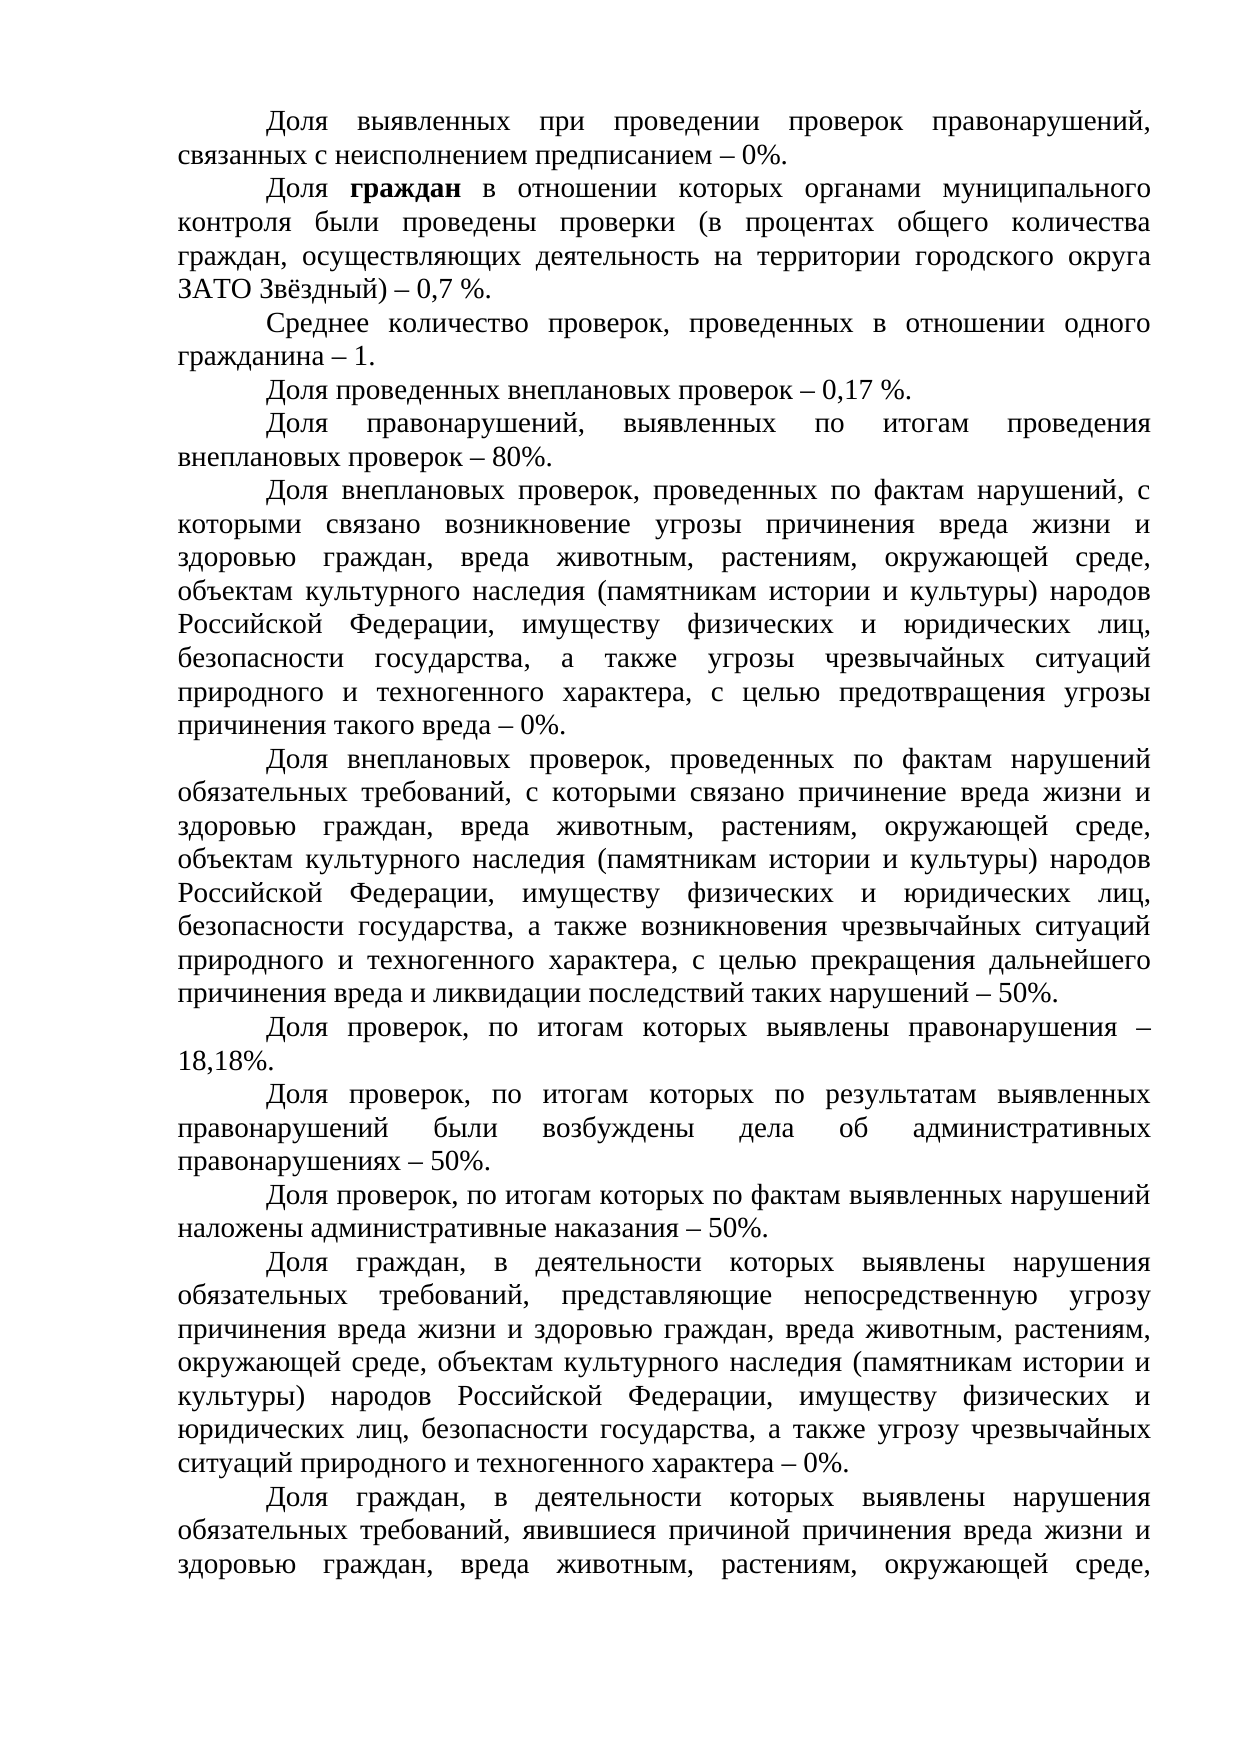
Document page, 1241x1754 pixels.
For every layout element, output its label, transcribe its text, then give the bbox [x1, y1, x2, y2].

text Доля выявленных при проведении проверок правонарушений, связанных с неисполнением предписанием – 0%. [177, 103, 1152, 171]
text Доля граждан в отношении которых органами муниципального контроля были проведены проверки (в процентах общего количества граждан, осуществляющих деятельность на территории городского округа ЗАТО Звёздный) – 0,7 %. [177, 171, 1152, 305]
text Доля проведенных внеплановых проверок – 0,17 %. [177, 372, 1152, 405]
text Доля внеплановых проверок, проведенных по фактам нарушений обязательных требований, с которыми связано причинение вреда жизни и здоровью граждан, вреда животным, растениям, окружающей среде, объектам культурного наследия (памятникам истории и культуры) народов Российской Федерации, имуществу физических и юридических лиц, безопасности государства, а также возникновения чрезвычайных ситуаций природного и техногенного характера, с целью прекращения дальнейшего причинения вреда и ликвидации последствий таких нарушений – 50%. [177, 741, 1152, 1009]
text Доля проверок, по итогам которых по результатам выявленных правонарушений были возбуждены дела об административных правонарушениях – 50%. [177, 1076, 1152, 1177]
text Доля внеплановых проверок, проведенных по фактам нарушений, с которыми связано возникновение угрозы причинения вреда жизни и здоровью граждан, вреда животным, растениям, окружающей среде, объектам культурного наследия (памятникам истории и культуры) народов Российской Федерации, имуществу физических и юридических лиц, безопасности государства, а также угрозы чрезвычайных ситуаций природного и техногенного характера, с целью предотвращения угрозы причинения такого вреда – 0%. [177, 472, 1152, 741]
text Доля проверок, по итогам которых по фактам выявленных нарушений наложены административные наказания – 50%. [177, 1177, 1152, 1244]
text Доля правонарушений, выявленных по итогам проведения внеплановых проверок – 80%. [177, 405, 1152, 472]
text Среднее количество проверок, проведенных в отношении одного гражданина – 1. [177, 305, 1152, 372]
text Доля проверок, по итогам которых выявлены правонарушения – 18,18%. [177, 1009, 1152, 1076]
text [177, 1479, 1152, 1579]
text Доля граждан, в деятельности которых выявлены нарушения обязательных требований, представляющие непосредственную угрозу причинения вреда жизни и здоровью граждан, вреда животным, растениям, окружающей среде, объектам культурного наследия (памятникам истории и культуры) народов Российской Федерации, имуществу физических и юридических лиц, безопасности государства, а также угрозу чрезвычайных ситуаций природного и техногенного характера – 0%. [177, 1244, 1152, 1479]
